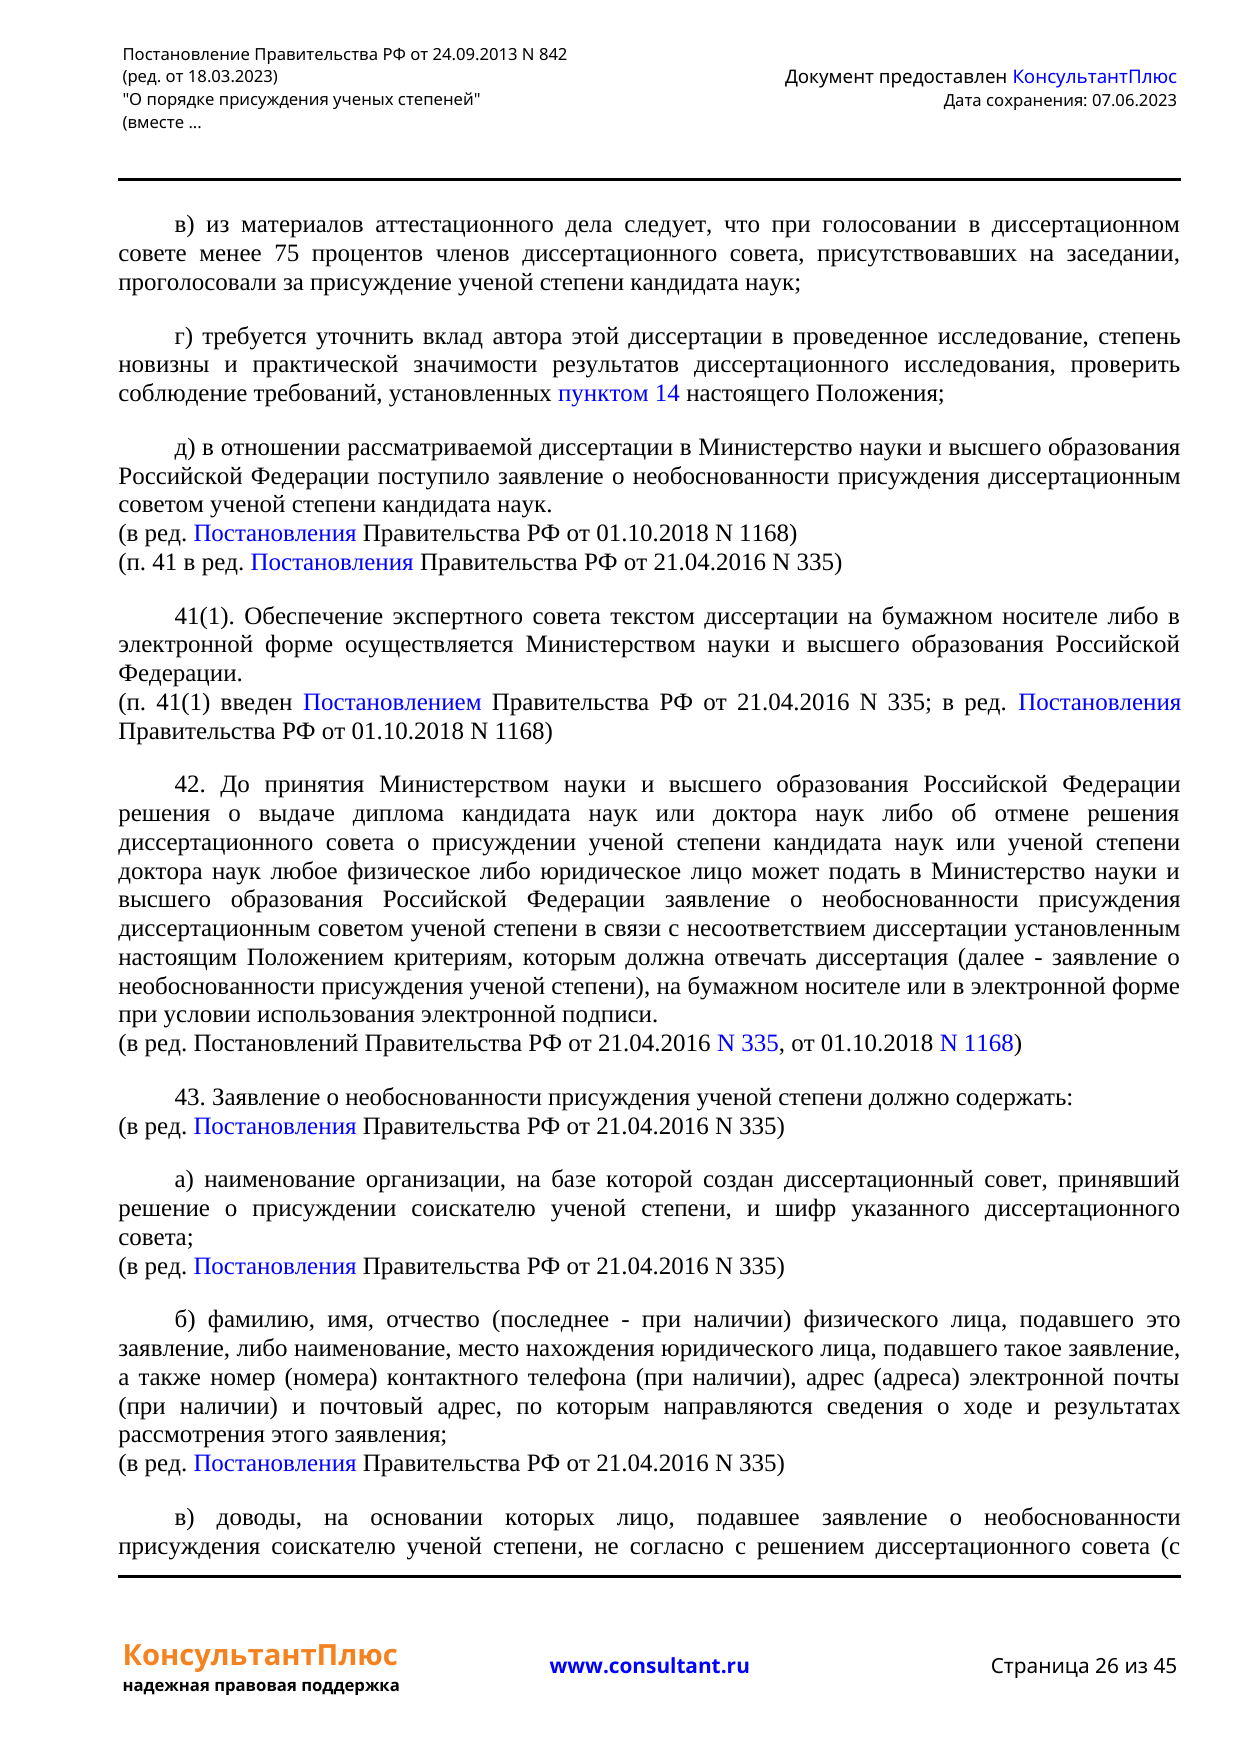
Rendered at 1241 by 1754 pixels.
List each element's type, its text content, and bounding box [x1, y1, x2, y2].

text (в ред. Постановления Правительства РФ от 01.10.2018 N 1168) [118, 518, 1181, 547]
text (в ред. Постановления Правительства РФ от 21.04.2016 N 335) [118, 1448, 1181, 1477]
text в) из материалов аттестационного дела следует, что при голосовании в диссертационном совете менее 75 процентов членов диссертационного совета, присутствовавших на заседании, проголосовали за присуждение ученой степени кандидата наук; [118, 209, 1181, 296]
text (п. 41(1) введен Постановлением Правительства РФ от 21.04.2016 N 335; в ред. Постановления Правительства РФ от 01.10.2018 N 1168) [118, 687, 1181, 744]
text (в ред. Постановления Правительства РФ от 21.04.2016 N 335) [118, 1251, 1181, 1279]
text (в ред. Постановления Правительства РФ от 21.04.2016 N 335) [118, 1111, 1181, 1139]
text а) наименование организации, на базе которой создан диссертационный совет, принявший решение о присуждении соискателю ученой степени, и шифр указанного диссертационного совета; [118, 1164, 1181, 1251]
text г) требуется уточнить вклад автора этой диссертации в проведенное исследование, степень новизны и практической значимости результатов диссертационного исследования, проверить соблюдение требований, установленных пунктом 14 настоящего Положения; [118, 321, 1181, 407]
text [118, 1502, 1181, 1559]
text 41(1). Обеспечение экспертного совета текстом диссертации на бумажном носителе либо в электронной форме осуществляется Министерством науки и высшего образования Российской Федерации. [118, 601, 1181, 687]
text 42. До принятия Министерством науки и высшего образования Российской Федерации решения о выдаче диплома кандидата наук или доктора наук либо об отмене решения диссертационного совета о присуждении ученой степени кандидата наук или ученой степени доктора наук любое физическое либо юридическое лицо может подать в Министерство науки и высшего образования Российской Федерации заявление о необоснованности присуждения диссертационным советом ученой степени в связи с несоответствием диссертации установленным настоящим Положением критериям, которым должна отвечать диссертация (далее - заявление о необоснованности присуждения ученой степени), на бумажном носителе или в электронной форме при условии использования электронной подписи. [118, 769, 1181, 1028]
text б) фамилию, имя, отчество (последнее - при наличии) физического лица, подавшего это заявление, либо наименование, место нахождения юридического лица, подавшего такое заявление, а также номер (номера) контактного телефона (при наличии), адрес (адреса) электронной почты (при наличии) и почтовый адрес, по которым направляются сведения о ходе и результатах рассмотрения этого заявления; [118, 1304, 1181, 1448]
text (п. 41 в ред. Постановления Правительства РФ от 21.04.2016 N 335) [118, 547, 1181, 576]
text (в ред. Постановлений Правительства РФ от 21.04.2016 N 335, от 01.10.2018 N 1168) [118, 1028, 1181, 1057]
text д) в отношении рассматриваемой диссертации в Министерство науки и высшего образования Российской Федерации поступило заявление о необоснованности присуждения диссертационным советом ученой степени кандидата наук. [118, 432, 1181, 518]
text 43. Заявление о необоснованности присуждения ученой степени должно содержать: [118, 1082, 1181, 1111]
